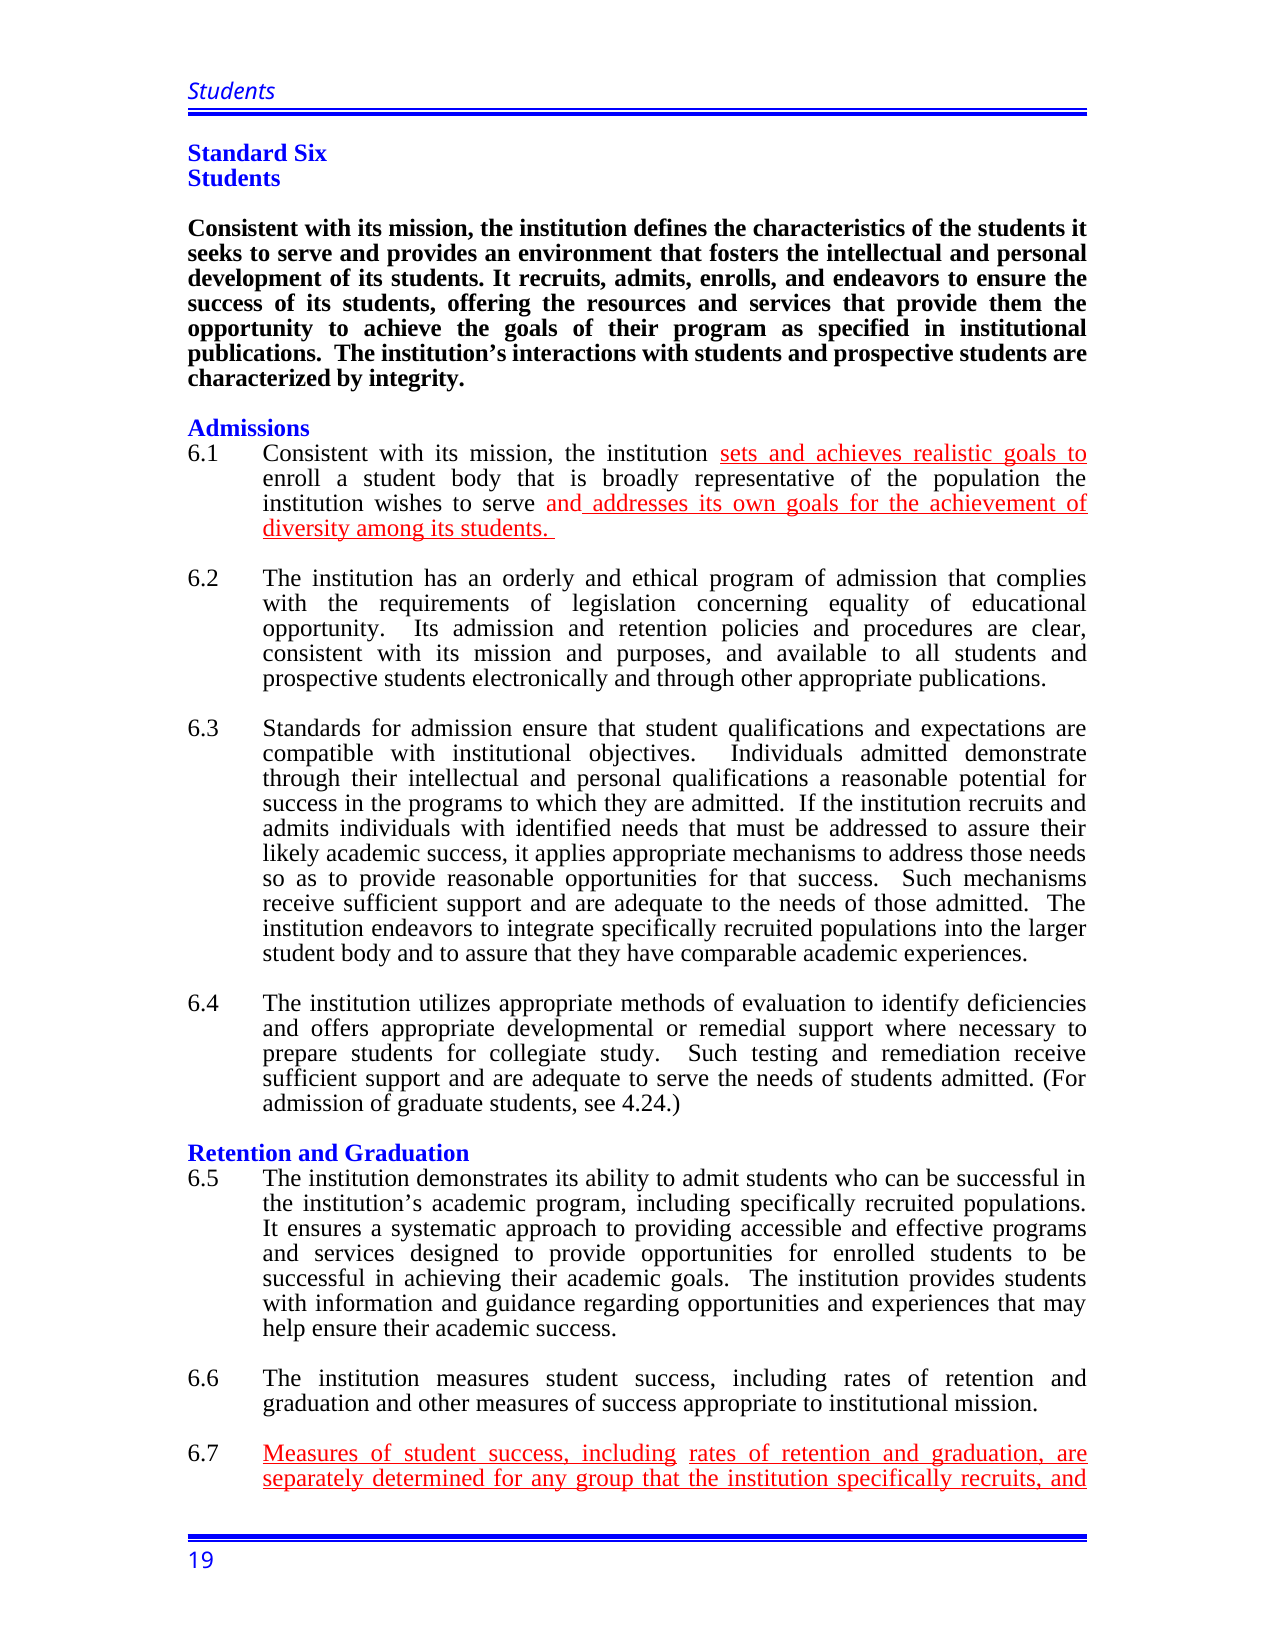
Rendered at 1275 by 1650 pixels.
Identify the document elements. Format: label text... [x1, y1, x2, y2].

text 6.5 The institution demonstrates its ability to admit students who can be successful in the institution’s academic program, including specifically recruited populations. It ensures a systematic approach to providing accessible and effective programs and services designed to provide opportunities for enrolled students to be successful in achieving their academic goals. The institution provides students with information and guidance regarding opportunities and experiences that may help ensure their academic success. [187, 1166, 1087, 1341]
text 6.6 The institution measures student success, including rates of retention and graduation and other measures of success appropriate to institutional mission. [187, 1366, 1087, 1416]
text 6.4 The institution utilizes appropriate methods of evaluation to identify deficiencies and offers appropriate developmental or remedial support where necessary to prepare students for collegiate study. Such testing and remediation receive sufficient support and are adequate to serve the needs of students admitted. (For admission of graduate students, see 4.24.) [187, 991, 1087, 1116]
text Consistent with its mission, the institution defines the characteristics of the students it seeks to serve and provides an environment that fosters the intellectual and personal development of its students. It recruits, admits, enrolls, and endeavors to ensure the success of its students, offering the resources and services that provide them the opportunity to achieve the goals of their program as specified in institutional publications. The institution’s interactions with students and prospective students are characterized by integrity. [187, 216, 1087, 391]
text 6.3 Standards for admission ensure that student qualifications and expectations are compatible with institutional objectives. Individuals admitted demonstrate through their intellectual and personal qualifications a reasonable potential for success in the programs to which they are admitted. If the institution recruits and admits individuals with identified needs that must be addressed to assure their likely academic success, it applies appropriate mechanisms to address those needs so as to provide reasonable opportunities for that success. Such mechanisms receive sufficient support and are adequate to the needs of those admitted. The institution endeavors to integrate specifically recruited populations into the larger student body and to assure that they have comparable academic experiences. [187, 716, 1087, 966]
text Standard Six [187, 141, 1087, 166]
text 6.1 Consistent with its mission, the institution sets and achieves realistic goals to enroll a student body that is broadly representative of the population the institution wishes to serve and addresses its own goals for the achievement of diversity among its students. [187, 441, 1087, 541]
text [187, 1441, 1087, 1491]
text Students [187, 166, 1087, 191]
text 6.2 The institution has an orderly and ethical program of admission that complies with the requirements of legislation concerning equality of educational opportunity. Its admission and retention policies and procedures are clear, consistent with its mission and purposes, and available to all students and prospective students electronically and through other appropriate publications. [187, 566, 1087, 691]
text Retention and Graduation [187, 1141, 1087, 1166]
text Admissions [187, 416, 1087, 441]
